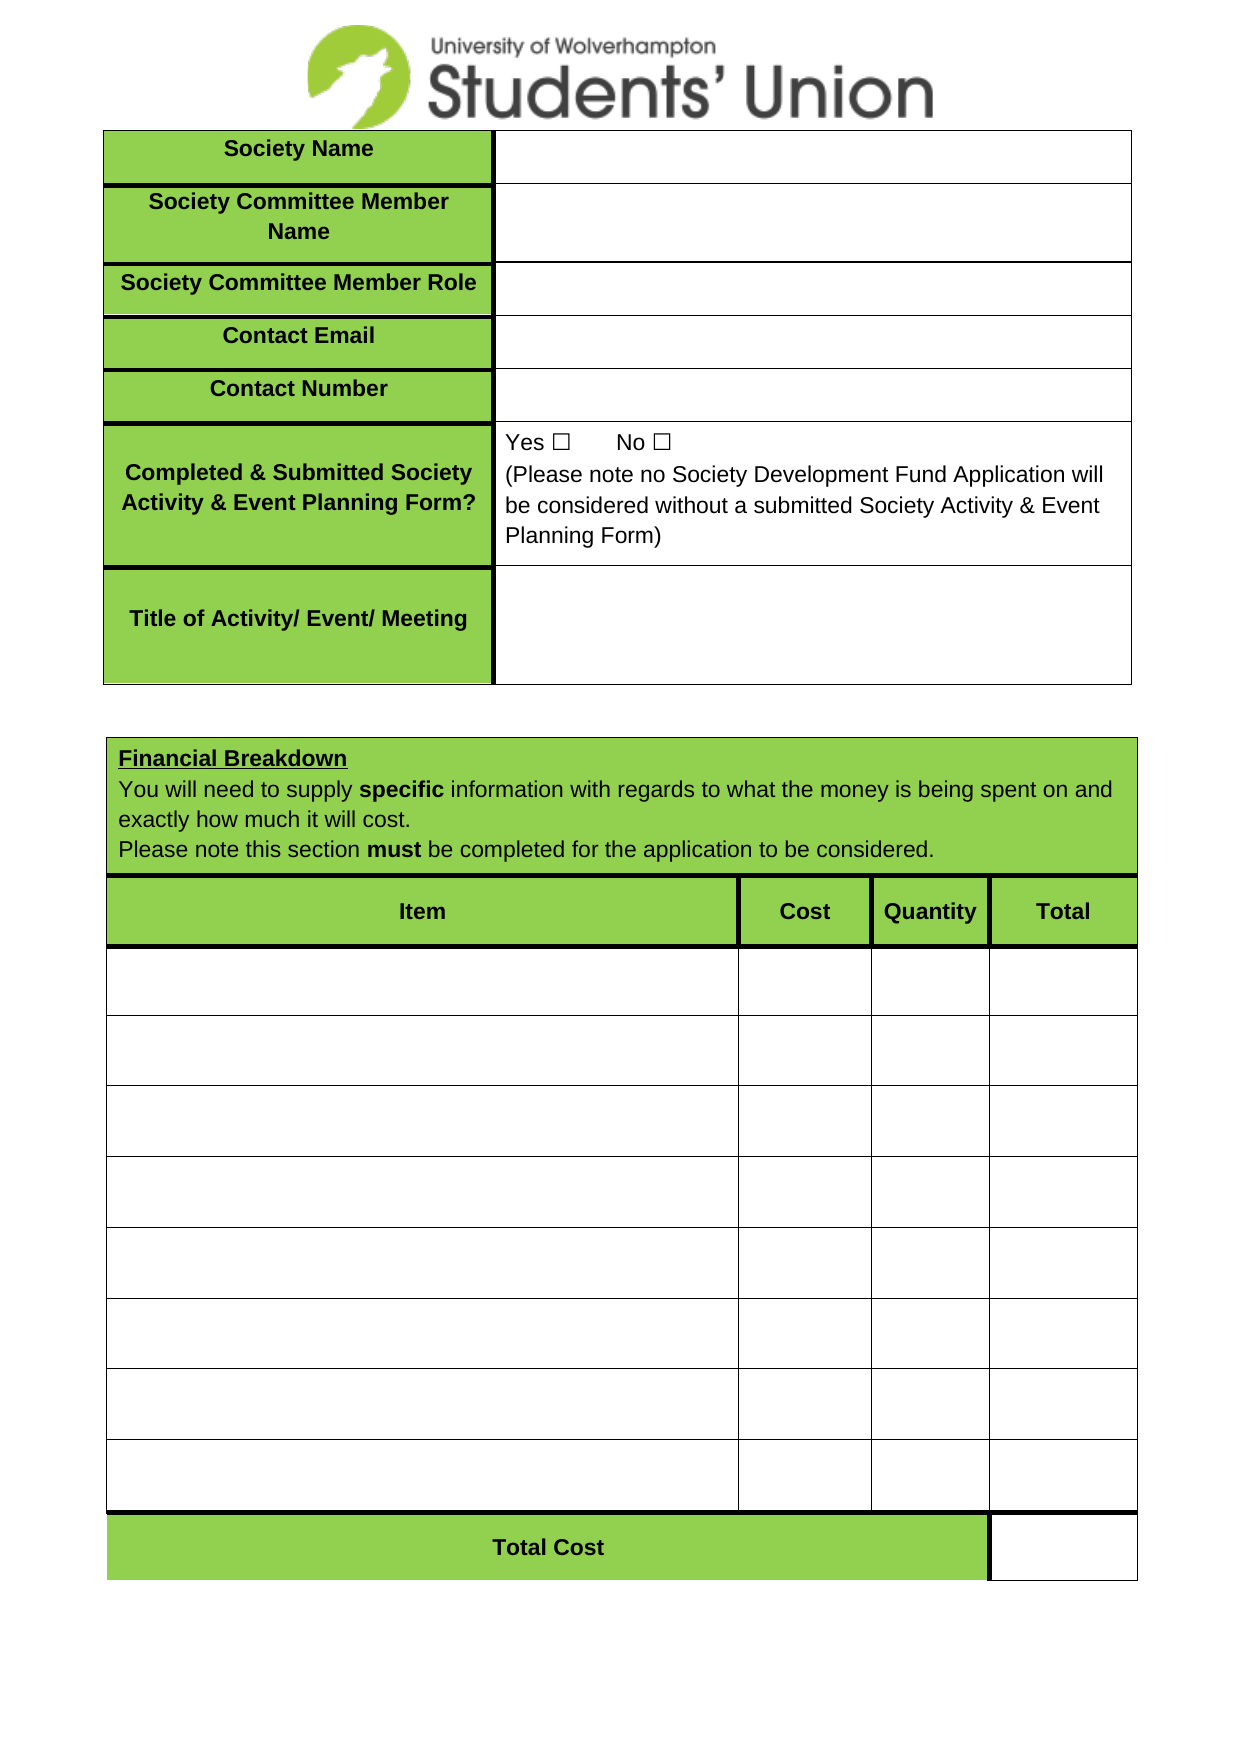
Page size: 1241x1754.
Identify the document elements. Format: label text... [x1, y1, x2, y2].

table_cell Quantity [874, 878, 987, 944]
table_cell [872, 1228, 989, 1297]
table_cell [872, 949, 989, 1014]
table_cell Cost [741, 878, 869, 944]
table_cell [872, 1299, 989, 1368]
table_cell [990, 1369, 1137, 1439]
table_cell [872, 1440, 989, 1510]
table_cell [107, 1016, 738, 1085]
table_cell [990, 1086, 1137, 1156]
table_cell [107, 1299, 738, 1368]
table_cell Total Cost [107, 1515, 987, 1580]
table_cell [872, 1369, 989, 1439]
table_cell [990, 1228, 1137, 1297]
table_cell Completed & Submitted Society Activity & Event Planning Form? [104, 426, 491, 565]
table_cell [992, 1515, 1137, 1580]
table_cell [990, 949, 1137, 1014]
table_cell Society Committee Member Role [104, 266, 491, 314]
table_cell [496, 369, 1131, 421]
table_cell [990, 1440, 1137, 1510]
table_cell [739, 1228, 871, 1297]
table_cell [496, 566, 1131, 683]
table_header [496, 131, 1131, 183]
table_cell [990, 1299, 1137, 1368]
table_cell [872, 1016, 989, 1085]
table_cell [107, 1440, 738, 1510]
table_cell [872, 1086, 989, 1156]
table_cell [107, 1157, 738, 1227]
table_cell [496, 316, 1131, 368]
table_cell [496, 184, 1131, 261]
table_cell Society Committee Member Name [104, 188, 491, 261]
table_cell [107, 949, 738, 1014]
table_cell [739, 1440, 871, 1510]
table_cell [872, 1157, 989, 1227]
table_cell [739, 1299, 871, 1368]
table_cell [496, 263, 1131, 314]
table_cell [739, 1157, 871, 1227]
picture [307, 25, 933, 129]
table_cell [107, 1086, 738, 1156]
table_cell [739, 1369, 871, 1439]
table_cell [107, 1228, 738, 1297]
table_cell Contact Email [104, 319, 491, 368]
table_cell [739, 1086, 871, 1156]
table_cell [990, 1157, 1137, 1227]
table_cell [990, 1016, 1137, 1085]
table_header Society Name [104, 131, 491, 183]
table_cell Title of Activity/ Event/ Meeting [104, 570, 491, 683]
table_cell [739, 949, 871, 1014]
table_cell Total [992, 878, 1137, 944]
table_cell Yes No (Please note no Society Development Fund Application will be considered without a submitted Society Activity & Event Planning Form) [496, 422, 1131, 565]
table_cell Contact Number [104, 372, 491, 421]
table_header Financial Breakdown You will need to supply specific information with regards to what the money is being spent on and exactly how much it will cost. Please note this section must be completed for the application to be considered. [107, 738, 1137, 873]
table_cell [107, 1369, 738, 1439]
table_cell [739, 1016, 871, 1085]
table_cell Item [107, 878, 736, 944]
